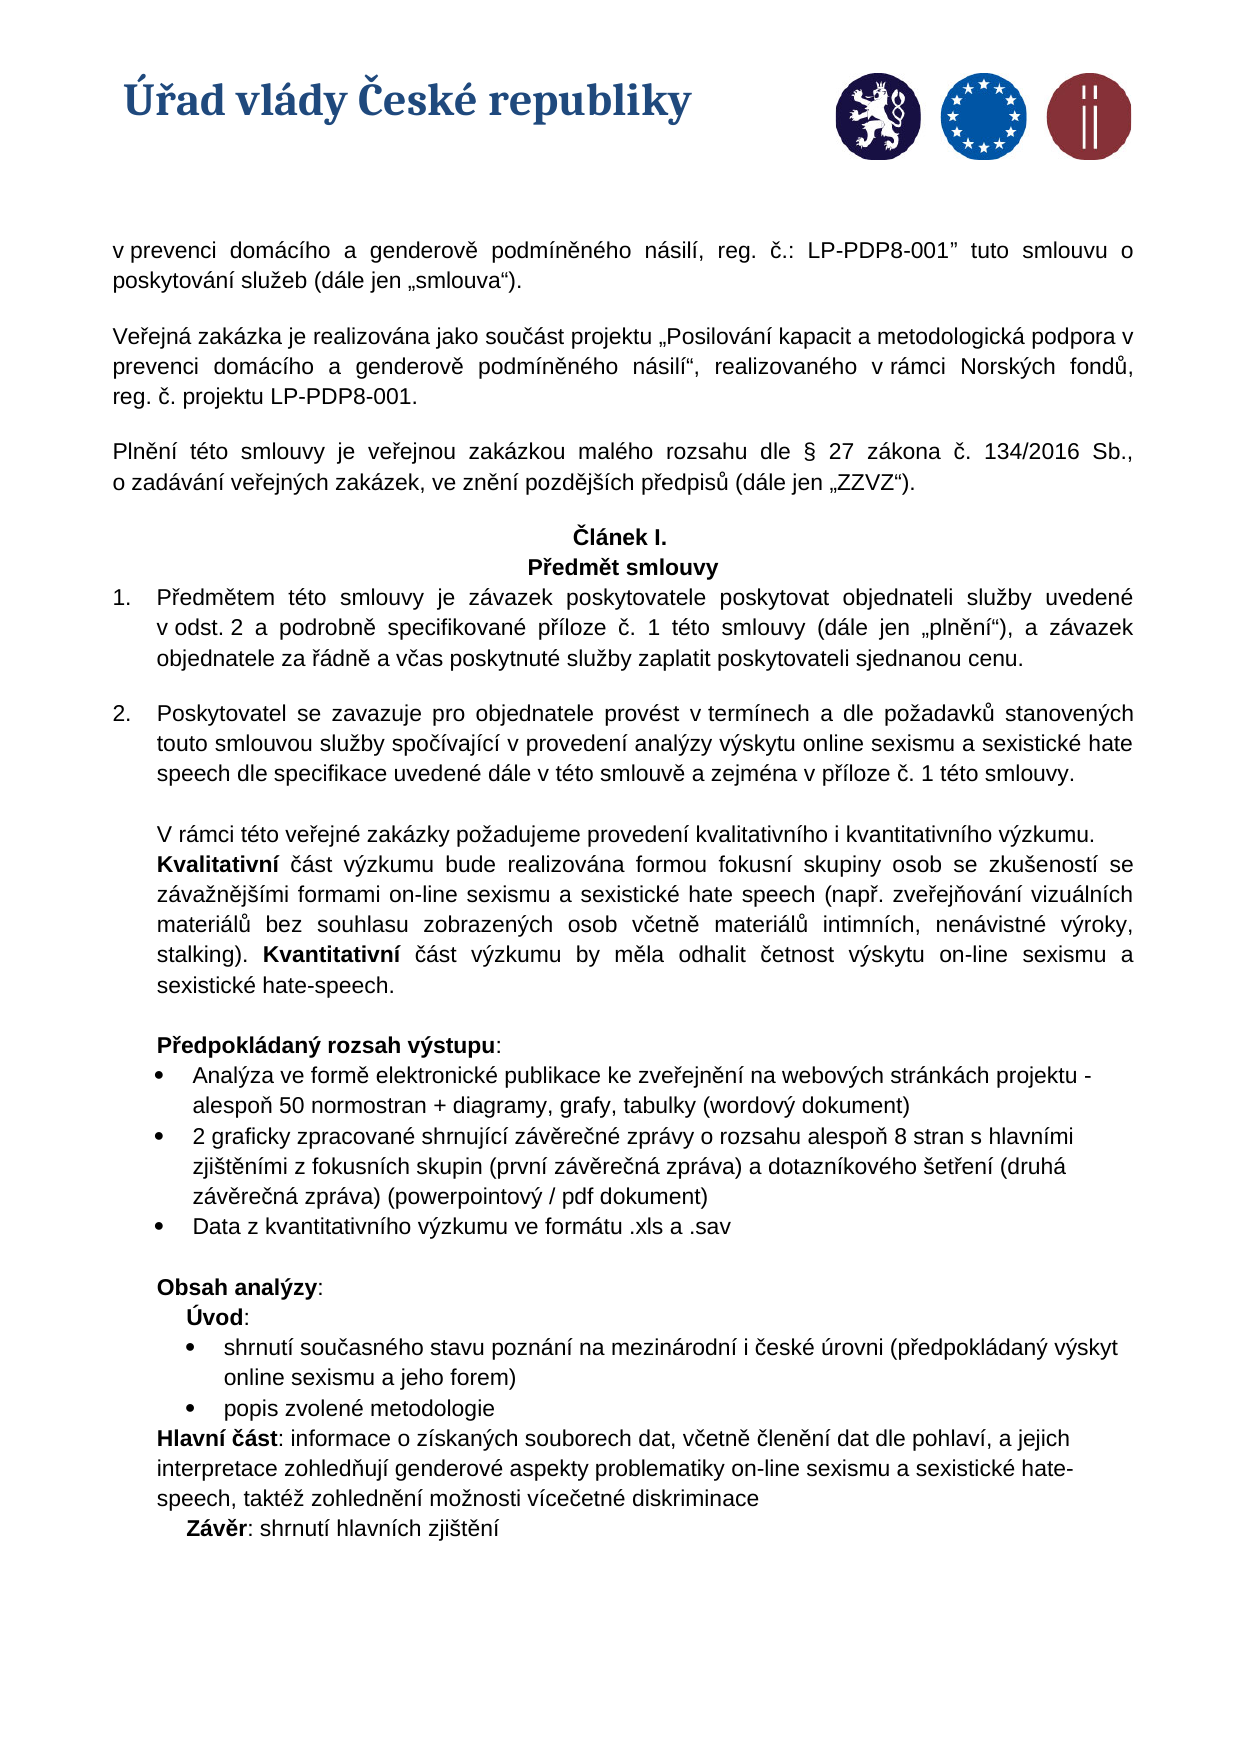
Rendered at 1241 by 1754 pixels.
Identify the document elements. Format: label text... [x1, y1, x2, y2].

list Data z kvantitativního výzkumu ve formátu .xls a .sav [155, 1213, 1134, 1239]
list Analýza ve formě elektronické publikace ke zveřejnění na webových stránkách projektu - alespoň 50 normostran + diagramy, grafy, tabulky (wordový dokument) [155, 1062, 1134, 1119]
list 2 graficky zpracované shrnující závěrečné zprávy o rozsahu alespoň 8 stran s hlavními zjištěními z fokusních skupin (první závěrečná zpráva) a dotazníkového šetření (druhá závěrečná zpráva) (powerpointový / pdf dokument) [155, 1123, 1134, 1209]
list Závěr: shrnutí hlavních zjištění [157, 1515, 1134, 1542]
list Kvalitativní část výzkumu bude realizována formou fokusní skupiny osob se zkušeností se závažnějšími formami on-line sexismu a sexistické hate speech (např. zveřejňování vizuálních materiálů bez souhlasu zobrazených osob včetně materiálů intimních, nenávistné výroky, stalking). Kvantitativní část výzkumu by měla odhalit četnost výskytu on-line sexismu a sexistické hate-speech. [157, 851, 1134, 998]
list Předmětem této smlouvy je závazek poskytovatele poskytovat objednateli služby uvedené v odst. 2 a podrobně specifikované příloze č. 1 této smlouvy (dále jen „plnění“), a závazek objednatele za řádně a včas poskytnuté služby zaplatit poskytovateli sjednanou cenu. [112, 584, 1134, 671]
text Veřejná zakázka je realizována jako součást projektu „Posilování kapacit a metodologická podpora v prevenci domácího a genderově podmíněného násilí“, realizovaného v rámci Norských fondů, reg. č. projektu LP-PDP8-001. [112, 323, 1134, 409]
list shrnutí současného stavu poznání na mezinárodní i české úrovni (předpokládaný výskyt online sexismu a jeho forem) [186, 1334, 1134, 1391]
list V rámci této veřejné zakázky požadujeme provedení kvalitativního i kvantitativního výzkumu. [157, 821, 1134, 847]
list Hlavní část: informace o získaných souborech dat, včetně členění dat dle pohlaví, a jejich interpretace zohledňují genderové aspekty problematiky on-line sexismu a sexistické hate-speech, taktéž zohlednění možnosti vícečetné diskriminace [157, 1425, 1134, 1511]
list Poskytovatel se zavazuje pro objednatele provést v termínech a dle požadavků stanovených touto smlouvou služby spočívající v provedení analýzy výskytu online sexismu a sexistické hate speech dle specifikace uvedené dále v této smlouvě a zejména v příloze č. 1 této smlouvy. [112, 700, 1134, 786]
list Obsah analýzy: [157, 1274, 1134, 1300]
list Předpokládaný rozsah výstupu: [157, 1032, 1134, 1058]
picture [835, 73, 1132, 160]
list popis zvolené metodologie [186, 1394, 1134, 1421]
text Plnění této smlouvy je veřejnou zakázkou malého rozsahu dle § 27 zákona č. 134/2016 Sb., o zadávání veřejných zakázek, ve znění pozdějších předpisů (dále jen „ZZVZ“). [112, 438, 1134, 495]
list Úvod: [157, 1304, 1134, 1330]
list Předmět smlouvy [112, 524, 1134, 580]
